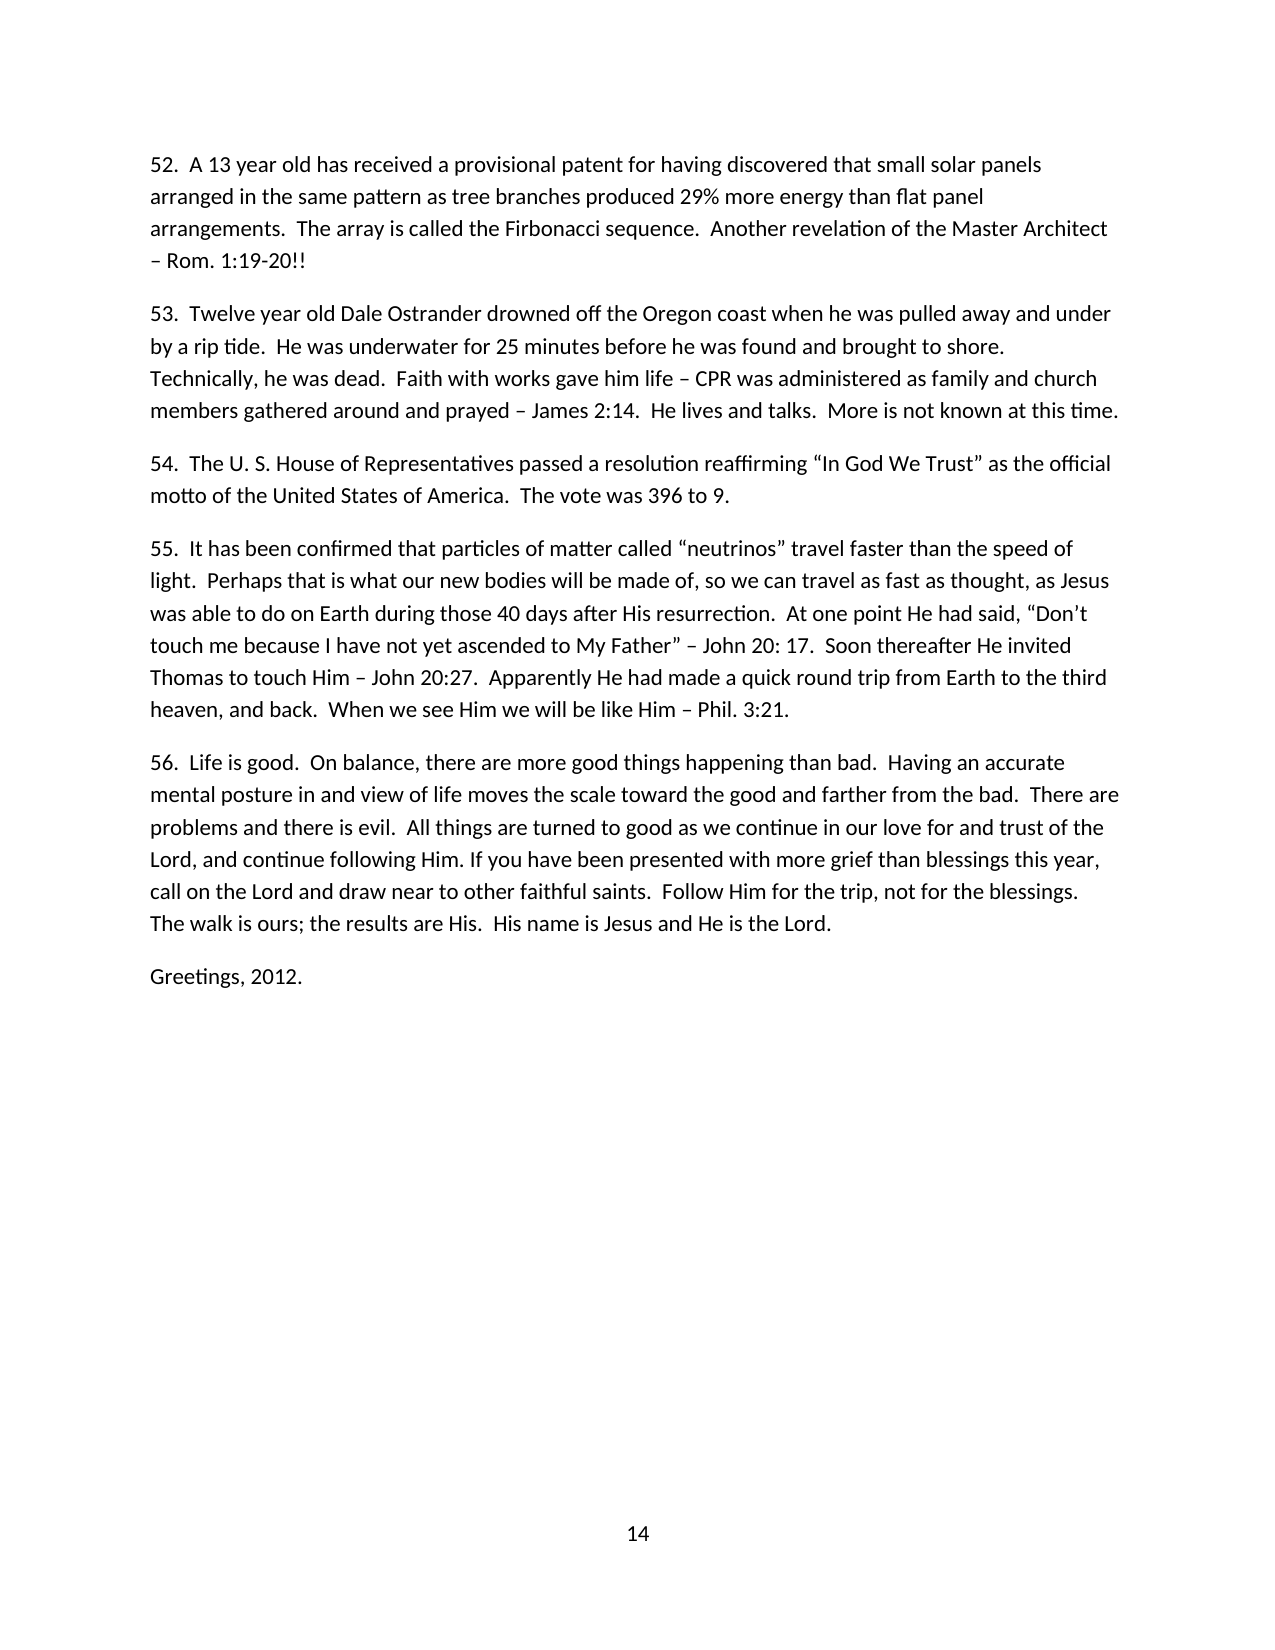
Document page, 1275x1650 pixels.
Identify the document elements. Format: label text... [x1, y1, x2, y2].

text 52. A 13 year old has received a provisional patent for having discovered that small solar panels arranged in the same pattern as tree branches produced 29% more energy than flat panel arrangements. The array is called the Firbonacci sequence. Another revelation of the Master Architect – Rom. 1:19-20!! [150, 150, 1125, 274]
text 55. It has been confirmed that particles of matter called “neutrinos” travel faster than the speed of light. Perhaps that is what our new bodies will be made of, so we can travel as fast as thought, as Jesus was able to do on Earth during those 40 days after His resurrection. At one point He had said, “Don’t touch me because I have not yet ascended to My Father” – John 20: 17. Soon thereafter He invited Thomas to touch Him – John 20:27. Apparently He had made a quick round trip from Earth to the third heaven, and back. When we see Him we will be like Him – Phil. 3:21. [150, 534, 1125, 723]
text 54. The U. S. House of Representatives passed a resolution reaffirming “In God We Trust” as the official motto of the United States of America. The vote was 396 to 9. [150, 449, 1125, 509]
text 53. Twelve year old Dale Ostrander drowned off the Oregon coast when he was pulled away and under by a rip tide. He was underwater for 25 minutes before he was found and brought to shore. Technically, he was dead. Faith with works gave him life – CPR was administered as family and church members gathered around and prayed – James 2:14. He lives and talks. More is not known at this time. [150, 299, 1125, 424]
text 56. Life is good. On balance, there are more good things happening than bad. Having an accurate mental posture in and view of life moves the scale toward the good and farther from the bad. There are problems and there is evil. All things are turned to good as we continue in our love for and trust of the Lord, and continue following Him. If you have been presented with more grief than blessings this year, call on the Lord and draw near to other faithful saints. Follow Him for the trip, not for the blessings. The walk is ours; the results are His. His name is Jesus and He is the Lord. [150, 748, 1125, 937]
text Greetings, 2012. [150, 962, 1125, 990]
